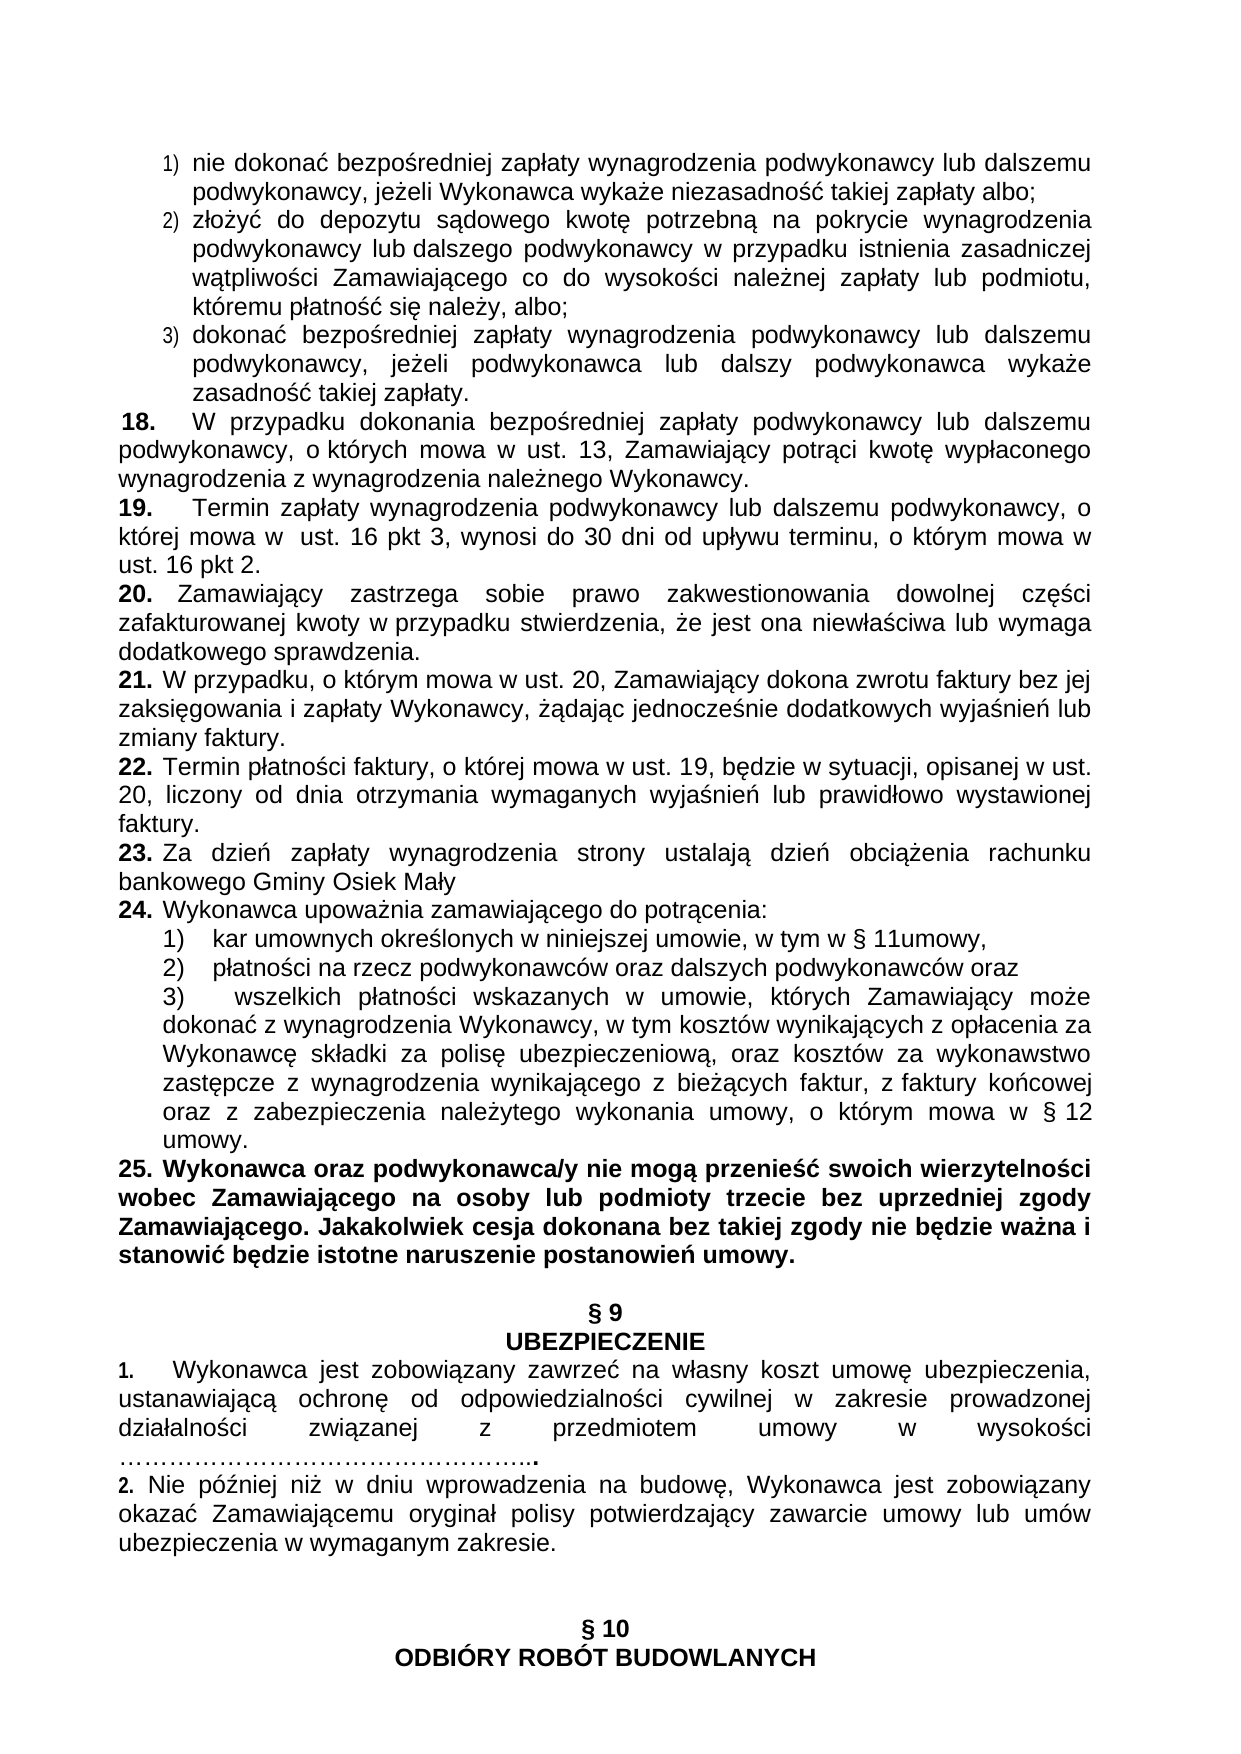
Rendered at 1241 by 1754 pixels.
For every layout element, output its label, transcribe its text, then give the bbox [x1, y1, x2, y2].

list Nie później niż w dniu wprowadzenia na budowę, Wykonawca jest zobowiązany okazać Zamawiającemu oryginał polisy potwierdzający zawarcie umowy lub umów ubezpieczenia w wymaganym zakresie. [118, 1470, 1092, 1556]
list Wykonawca jest zobowiązany zawrzeć na własny koszt umowę ubezpieczenia, ustanawiającą ochronę od odpowiedzialności cywilnej w zakresie prowadzonej działalności związanej z przedmiotem umowy w wysokości …………………………………………... [118, 1355, 1092, 1470]
text UBEZPIECZENIE [118, 1326, 1092, 1355]
list Wykonawca upoważnia zamawiającego do potrącenia: [118, 895, 1092, 924]
list Za dzień zapłaty wynagrodzenia strony ustalają dzień obciążenia rachunku bankowego Gminy Osiek Mały [118, 838, 1092, 895]
list Wykonawca oraz podwykonawca/y nie mogą przenieść swoich wierzytelności wobec Zamawiającego na osoby lub podmioty trzecie bez uprzedniej zgody Zamawiającego. Jakakolwiek cesja dokonana bez takiej zgody nie będzie ważna i stanowić będzie istotne naruszenie postanowień umowy. [118, 1154, 1092, 1269]
text § 9 [118, 1298, 1092, 1326]
list złożyć do depozytu sądowego kwotę potrzebną na pokrycie wynagrodzenia podwykonawcy lub dalszego podwykonawcy w przypadku istnienia zasadniczej wątpliwości Zamawiającego co do wysokości należnej zapłaty lub podmiotu, któremu płatność się należy, albo; [162, 205, 1092, 320]
text ODBIÓRY ROBÓT BUDOWLANYCH [118, 1643, 1092, 1671]
list Termin zapłaty wynagrodzenia podwykonawcy lub dalszemu podwykonawcy, o której mowa w ust. 16 pkt 3, wynosi do 30 dni od upływu terminu, o którym mowa w ust. 16 pkt 2. [118, 493, 1092, 579]
text 3) wszelkich płatności wskazanych w umowie, których Zamawiający może dokonać z wynagrodzenia Wykonawcy, w tym kosztów wynikających z opłacenia za Wykonawcę składki za polisę ubezpieczeniową, oraz kosztów za wykonawstwo zastępcze z wynagrodzenia wynikającego z bieżących faktur, z faktury końcowej oraz z zabezpieczenia należytego wykonania umowy, o którym mowa w § 12 umowy. [162, 981, 1092, 1154]
text § 10 [118, 1614, 1092, 1643]
list Zamawiający zastrzega sobie prawo zakwestionowania dowolnej części zafakturowanej kwoty w przypadku stwierdzenia, że jest ona niewłaściwa lub wymaga dodatkowego sprawdzenia. [118, 579, 1092, 665]
list Termin płatności faktury, o której mowa w ust. 19, będzie w sytuacji, opisanej w ust. 20, liczony od dnia otrzymania wymaganych wyjaśnień lub prawidłowo wystawionej faktury. [118, 751, 1092, 838]
list dokonać bezpośredniej zapłaty wynagrodzenia podwykonawcy lub dalszemu podwykonawcy, jeżeli podwykonawca lub dalszy podwykonawca wykaże zasadność takiej zapłaty. [162, 320, 1092, 406]
list nie dokonać bezpośredniej zapłaty wynagrodzenia podwykonawcy lub dalszemu podwykonawcy, jeżeli Wykonawca wykaże niezasadność takiej zapłaty albo; [162, 148, 1092, 205]
text 2) płatności na rzecz podwykonawców oraz dalszych podwykonawców oraz [118, 953, 1092, 981]
list W przypadku, o którym mowa w ust. 20, Zamawiający dokona zwrotu faktury bez jej zaksięgowania i zapłaty Wykonawcy, żądając jednocześnie dodatkowych wyjaśnień lub zmiany faktury. [118, 665, 1092, 751]
text 1) kar umownych określonych w niniejszej umowie, w tym w § 11umowy, [118, 924, 1092, 953]
list W przypadku dokonania bezpośredniej zapłaty podwykonawcy lub dalszemu podwykonawcy, o których mowa w ust. 13, Zamawiający potrąci kwotę wypłaconego wynagrodzenia z wynagrodzenia należnego Wykonawcy. [118, 406, 1092, 493]
